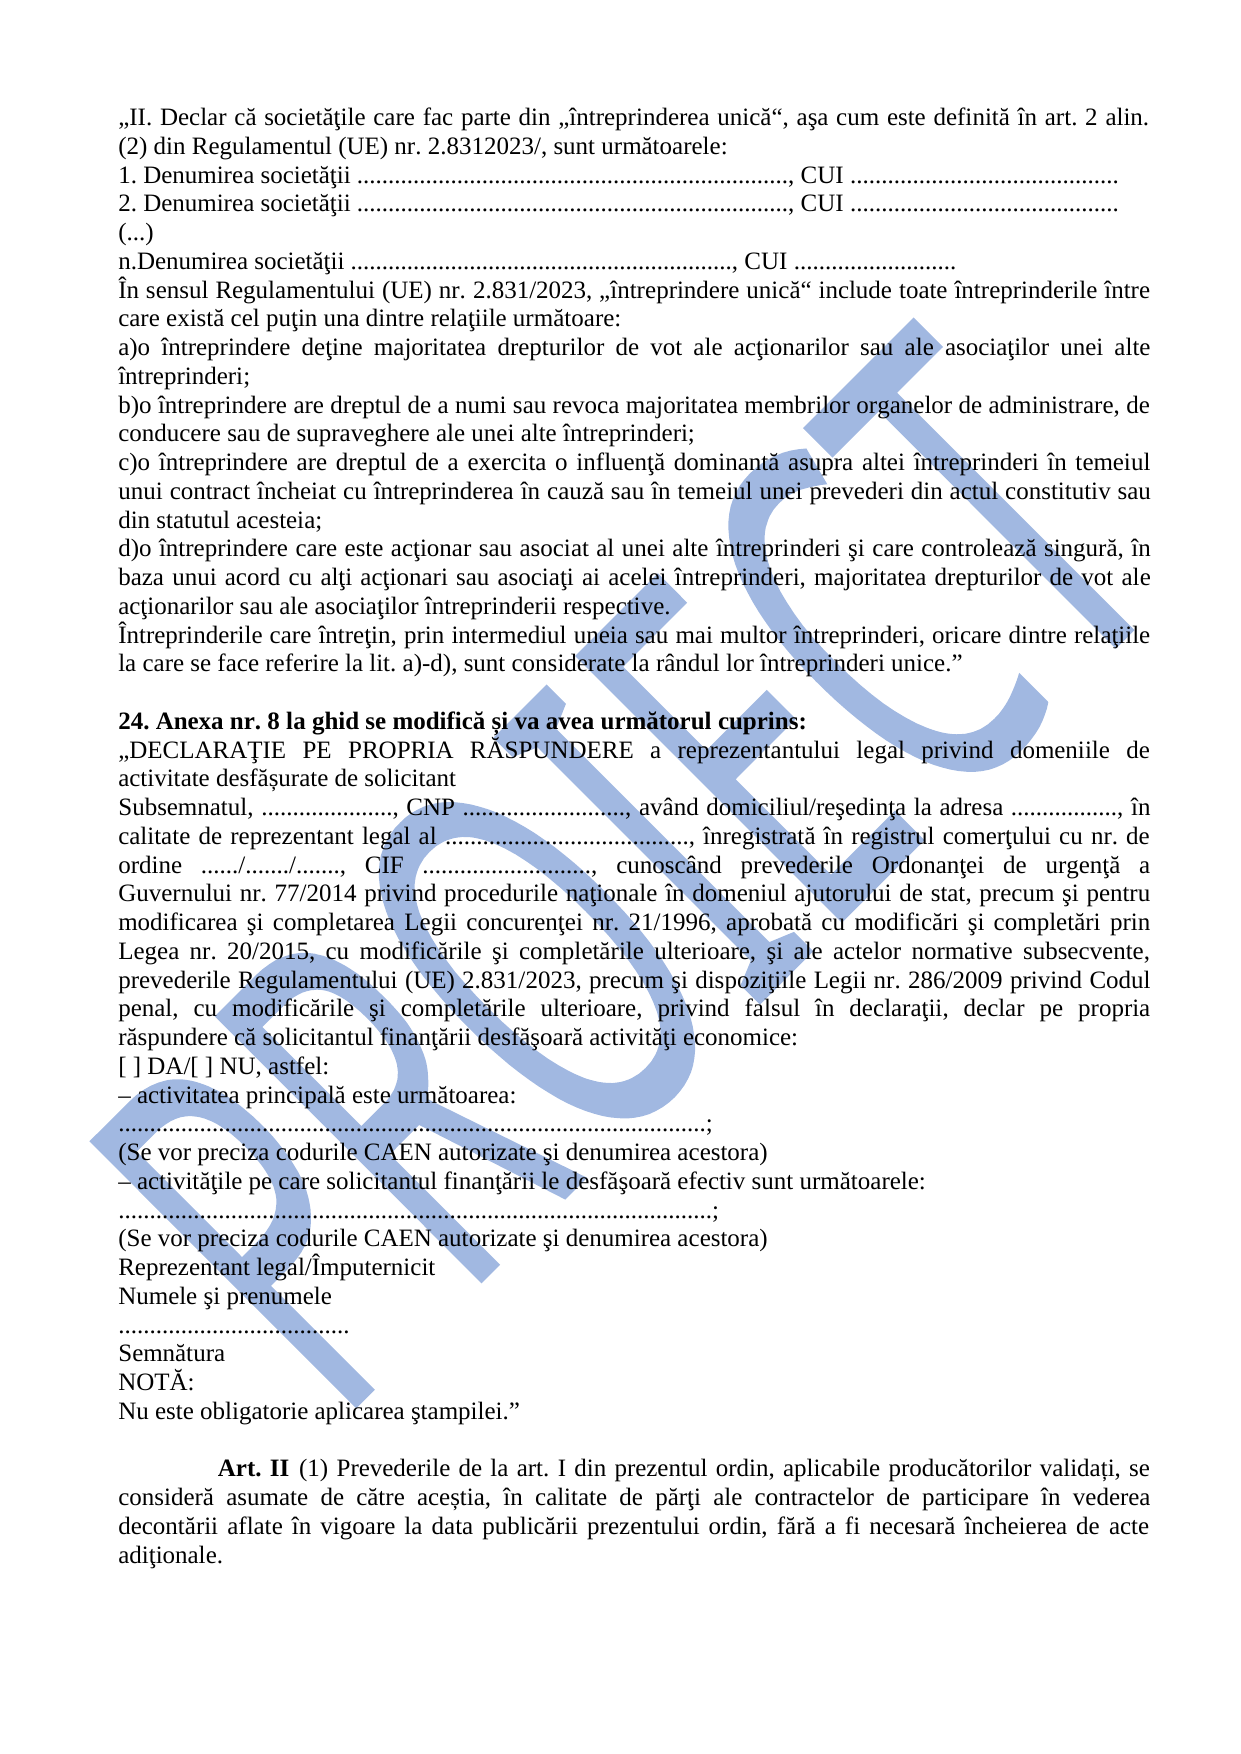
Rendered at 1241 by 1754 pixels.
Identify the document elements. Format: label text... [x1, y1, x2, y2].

text 2. Denumirea societăţii ....................................................................., CUI ........................................... [118, 188, 1152, 217]
text „DECLARAŢIE PE PROPRIA RĂSPUNDERE a reprezentantului legal privind domeniile de activitate desfășurate de solicitant [118, 735, 1152, 792]
text „II. Declar că societăţile care fac parte din „întreprinderea unică“, aşa cum este definită în art. 2 alin. (2) din Regulamentul (UE) nr. 2.8312023/, sunt următoarele: [118, 102, 1152, 160]
text – activitatea principală este următoarea: [118, 1080, 1152, 1108]
text a)o întreprindere deţine majoritatea drepturilor de vot ale acţionarilor sau ale asociaţilor unei alte întreprinderi; [118, 332, 1152, 390]
text 24. Anexa nr. 8 la ghid se modifică și va avea următorul cuprins: [118, 706, 1152, 735]
text (Se vor preciza codurile CAEN autorizate şi denumirea acestora) [118, 1223, 1152, 1252]
text 1. Denumirea societăţii ....................................................................., CUI ........................................... [118, 160, 1152, 188]
text Subsemnatul, ....................., CNP .........................., având domiciliul/reşedinţa la adresa ................., în calitate de reprezentant legal al ......................................., înregistrată în registrul comerţului cu nr. de ordine ....../......./......., CIF ..........................., cunoscând prevederile Ordonanţei de urgenţă a Guvernului nr. 77/2014 privind procedurile naţionale în domeniul ajutorului de stat, precum şi pentru modificarea şi completarea Legii concurenţei nr. 21/1996, aprobată cu modificări şi completări prin Legea nr. 20/2015, cu modificările şi completările ulterioare, şi ale actelor normative subsecvente, prevederile Regulamentului (UE) 2.831/2023, precum şi dispoziţiile Legii nr. 286/2009 privind Codul penal, cu modificările şi completările ulterioare, privind falsul în declaraţii, declar pe propria răspundere că solicitantul finanţării desfăşoară activităţi economice: [118, 792, 1152, 1051]
text – activităţile pe care solicitantul finanţării le desfăşoară efectiv sunt următoarele: [118, 1166, 1152, 1195]
text În sensul Regulamentului (UE) nr. 2.831/2023, „întreprindere unică“ include toate întreprinderile între care există cel puţin una dintre relaţiile următoare: [118, 275, 1152, 332]
text Nu este obligatorie aplicarea ştampilei.” [118, 1396, 1152, 1425]
text b)o întreprindere are dreptul de a numi sau revoca majoritatea membrilor organelor de administrare, de conducere sau de supraveghere ale unei alte întreprinderi; [118, 390, 1152, 447]
text d)o întreprindere care este acţionar sau asociat al unei alte întreprinderi şi care controlează singură, în baza unui acord cu alţi acţionari sau asociaţi ai acelei întreprinderi, majoritatea drepturilor de vot ale acţionarilor sau ale asociaţilor întreprinderii respective. [118, 533, 1152, 620]
text (Se vor preciza codurile CAEN autorizate şi denumirea acestora) [118, 1137, 1152, 1166]
text ..............................................................................................; [118, 1108, 1152, 1137]
text Întreprinderile care întreţin, prin intermediul uneia sau mai multor întreprinderi, oricare dintre relaţiile la care se face referire la lit. a)-d), sunt considerate la rândul lor întreprinderi unice.” [118, 620, 1152, 677]
text Reprezentant legal/Împuternicit [118, 1252, 1152, 1281]
text Art. II (1) Prevederile de la art. I din prezentul ordin, aplicabile producătorilor validați, se consideră asumate de către aceștia, în calitate de părţi ale contractelor de participare în vederea decontării aflate în vigoare la data publicării prezentului ordin, fără a fi necesară încheierea de acte adiţionale. [118, 1453, 1152, 1568]
text ...............................................................................................; [118, 1195, 1152, 1223]
text Semnătura [118, 1338, 1152, 1367]
text NOTĂ: [118, 1367, 1152, 1396]
text c)o întreprindere are dreptul de a exercita o influenţă dominantă asupra altei întreprinderi în temeiul unui contract încheiat cu întreprinderea în cauză sau în temeiul unei prevederi din actul constitutiv sau din statutul acesteia; [118, 447, 1152, 533]
text ..................................... [118, 1310, 1152, 1338]
text (...) [118, 217, 1152, 246]
text n.Denumirea societăţii ............................................................., CUI .......................... [118, 246, 1152, 275]
text Numele şi prenumele [118, 1281, 1152, 1310]
text [ ] DA/[ ] NU, astfel: [118, 1051, 1152, 1080]
